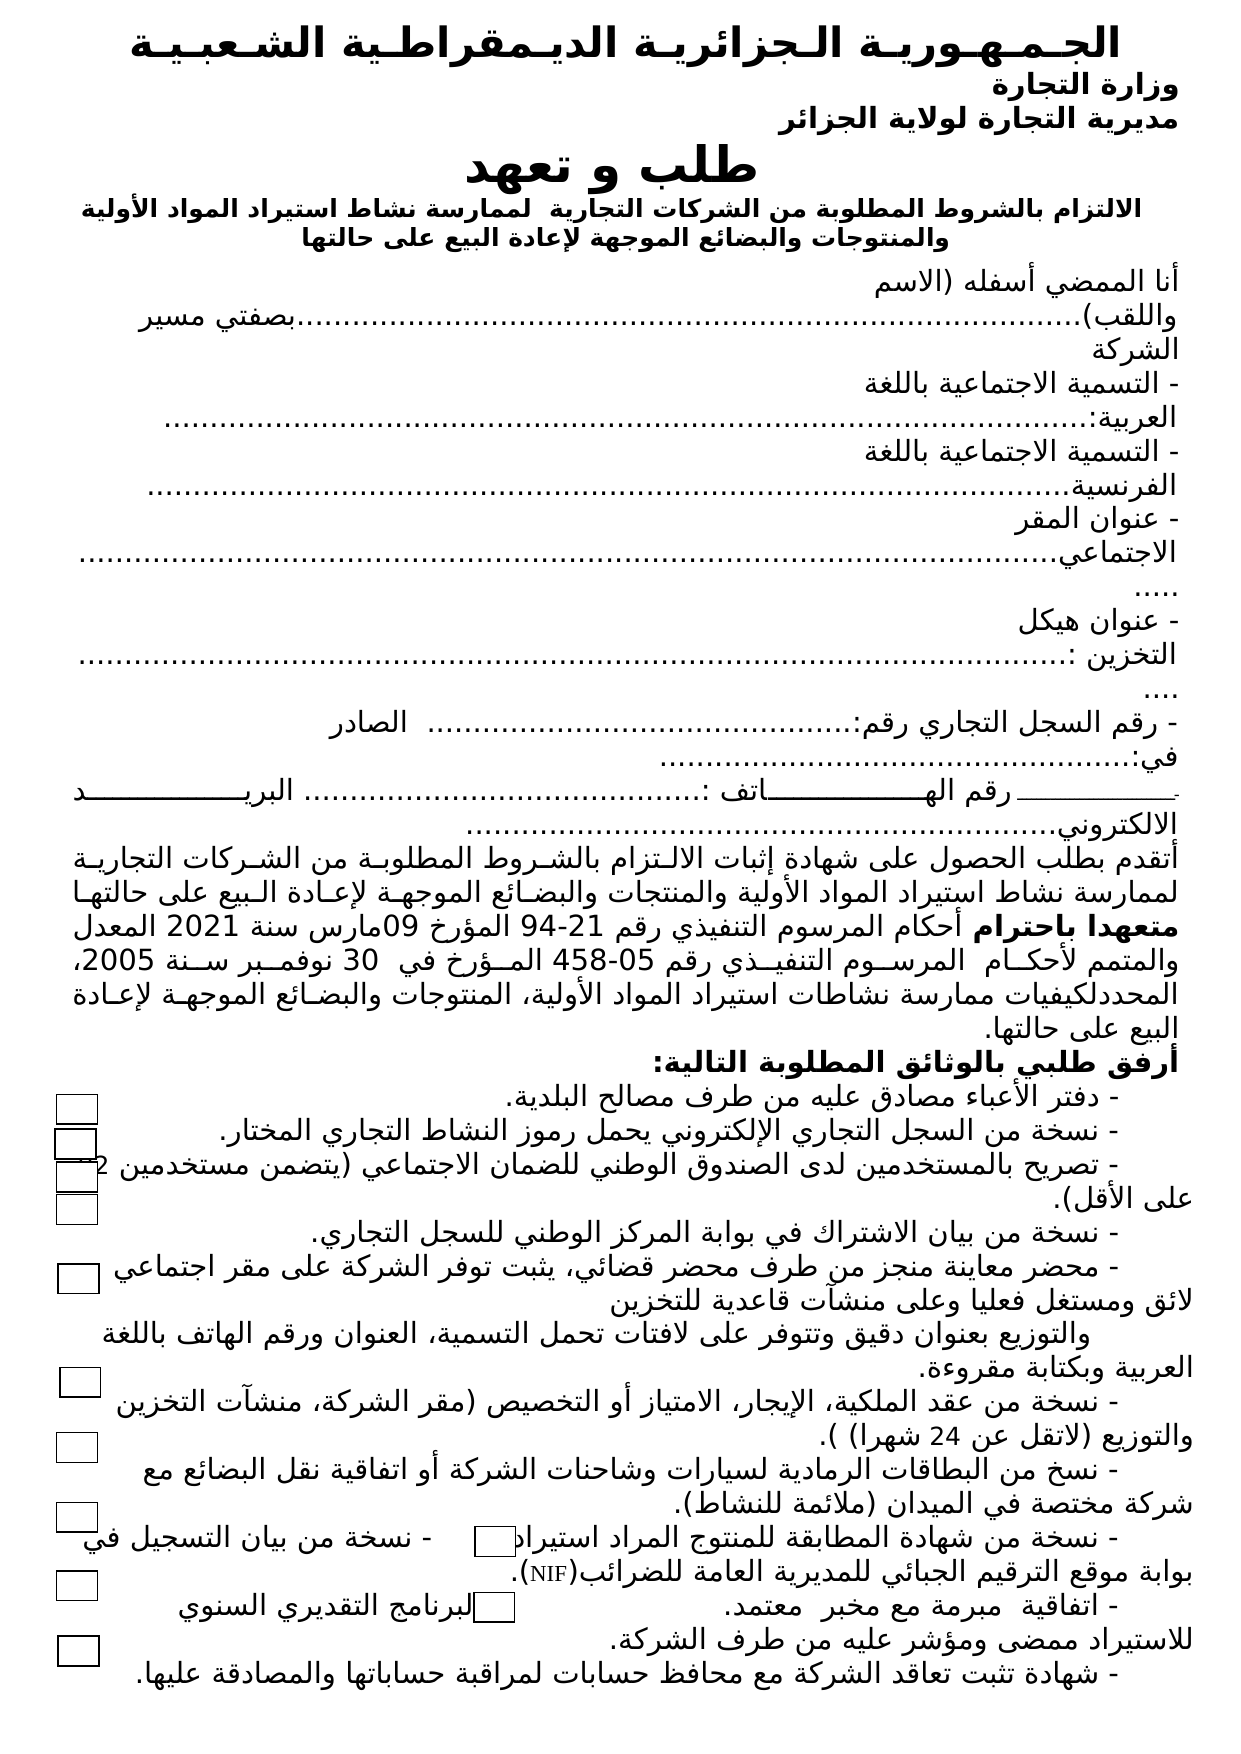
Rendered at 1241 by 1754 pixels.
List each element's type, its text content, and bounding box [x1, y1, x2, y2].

text طلب و تعهد [58, 136, 1165, 194]
text - تصريح بالمستخدمين لدى الصندوق الوطني للضمان الاجتماعي (يتضمن مستخدمين 02 على الأقل). [72, 1147, 1194, 1215]
text - عنوان المقر الاجتماعي............................................................................................................... [72, 502, 1179, 604]
text أرفق طلبي بالوثائق المطلوبة التالية: [72, 1045, 1179, 1079]
text - التسمية الاجتماعية باللغة الفرنسية.................................................................................................... [72, 434, 1179, 502]
text - نسخة من شهادة المطابقة للمنتوج المراد استيراده. - نسخة من بيان التسجيل في بوابة موقع الترقيم الجبائي للمديرية العامة للضرائب(NIF). [42, 1521, 1194, 1588]
text - رقم الهاتف :........................................... البريد الالكتروني................................................................ [72, 773, 1179, 841]
text وزارة التجارة [72, 68, 1179, 102]
text والمنتوجات والبضائع الموجهة لإعادة البيع على حالتها [72, 223, 1179, 252]
text - رقم السجل التجاري رقم:.............................................. الصادر في:................................................... [72, 706, 1179, 773]
text - نسخة من بيان الاشتراك في بوابة المركز الوطني للسجل التجاري. [72, 1215, 1194, 1249]
text - نسخ من البطاقات الرمادية لسيارات وشاحنات الشركة أو اتفاقية نقل البضائع مع شركة مختصة في الميدان (ملائمة للنشاط). [72, 1453, 1194, 1521]
text الجـمـهـوريـة الـجزائريـة الديـمقراطـية الشـعبـيـة [72, 19, 1179, 68]
text - شهادة تثبت تعاقد الشركة مع محافظ حسابات لمراقبة حساباتها والمصادقة عليها. [72, 1656, 1194, 1690]
text أتقدم بطلب الحصول على شهادة إثبات الالتزام بالشروط المطلوبة من الشركات التجارية لممارسة نشاط استيراد المواد الأولية والمنتجات والبضائع الموجهة لإعادة البيع على حالتها متعهدا باحترام أحكام المرسوم التنفيذي رقم 21-94 المؤرخ 09مارس سنة 2021 المعدل والمتمم لأحكام المرسوم التنفيذي رقم 05-458 المؤرخ في 30 نوفمبر سنة 2005، المحددلكيفيات ممارسة نشاطات استيراد المواد الأولية، المنتوجات والبضائع الموجهة لإعادة البيع على حالتها. [72, 841, 1179, 1045]
text - التسمية الاجتماعية باللغة العربية:.................................................................................................... [72, 366, 1179, 434]
text - نسخة من عقد الملكية، الإيجار، الامتياز أو التخصيص (مقر الشركة، منشآت التخزين والتوزيع (لاتقل عن 24 شهرا) ). [72, 1385, 1194, 1453]
text أنا الممضي أسفله (الاسم واللقب).....................................................................................بصفتي مسير الشركة [72, 264, 1179, 366]
text - اتفاقية مبرمة مع مخبر معتمد. - البرنامج التقديري السنوي للاستيراد ممضى ومؤشر عليه من طرف الشركة. [72, 1588, 1194, 1656]
text والتوزيع بعنوان دقيق وتتوفر على لافتات تحمل التسمية، العنوان ورقم الهاتف باللغة العربية وبكتابة مقروءة. [72, 1317, 1194, 1385]
text - نسخة من السجل التجاري الإلكتروني يحمل رموز النشاط التجاري المختار. [72, 1113, 1194, 1147]
text - عنوان هيكل التخزين :............................................................................................................... [72, 604, 1179, 706]
text - محضر معاينة منجز من طرف محضر قضائي، يثبت توفر الشركة على مقر اجتماعي لائق ومستغل فعليا وعلى منشآت قاعدية للتخزين [72, 1249, 1194, 1317]
text مديرية التجارة لولاية الجزائر [72, 102, 1179, 136]
text الالتزام بالشروط المطلوبة من الشركات التجارية لممارسة نشاط استيراد المواد الأولية [58, 194, 1165, 223]
text - دفتر الأعباء مصادق عليه من طرف مصالح البلدية. [72, 1079, 1194, 1113]
